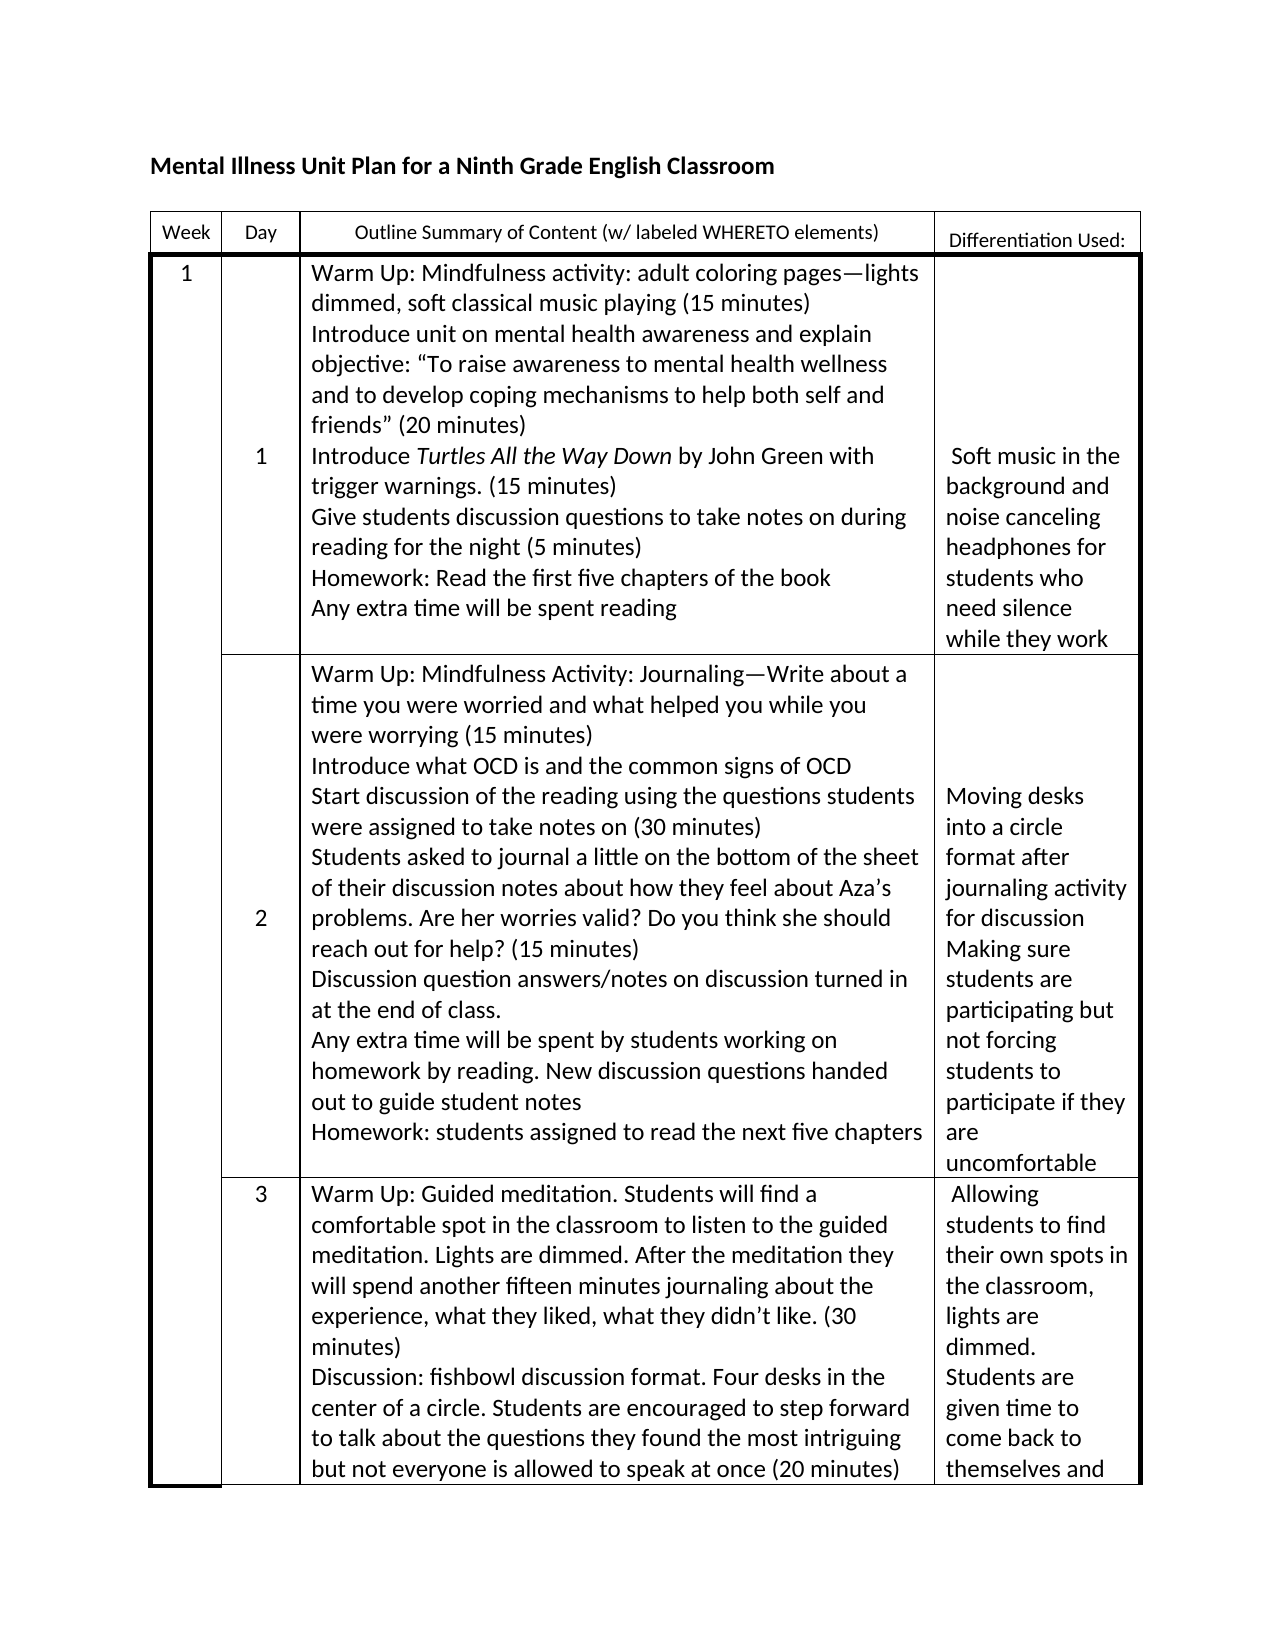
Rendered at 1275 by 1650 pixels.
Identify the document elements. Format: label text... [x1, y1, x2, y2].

table_cell Moving desks into a circle format after journaling activity for discussion Making sure students are participating but not forcing students to participate if they are uncomfortable [935, 655, 1138, 1177]
table_cell 1 [222, 257, 299, 654]
text Mental Illness Unit Plan for a Ninth Grade English Classroom [150, 150, 1125, 181]
table_cell Warm Up: Mindfulness activity: adult coloring pages—lights dimmed, soft classical music playing (15 minutes) Introduce unit on mental health awareness and explain objective: “To raise awareness to mental health wellness and to develop coping mechanisms to help both self and friends” (20 minutes) Introduce Turtles All the Way Down by John Green with trigger warnings. (15 minutes) Give students discussion questions to take notes on during reading for the night (5 minutes) Homework: Read the first five chapters of the book Any extra time will be spent reading [301, 257, 934, 654]
table_cell 3 [222, 1178, 299, 1483]
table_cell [935, 1178, 1138, 1483]
table_header Day [222, 212, 299, 252]
table_header Week [151, 212, 221, 252]
table_header Differentiation Used: [935, 212, 1140, 252]
table_cell 1 [153, 257, 221, 1483]
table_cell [301, 1178, 934, 1483]
table_header Outline Summary of Content (w/ labeled WHERETO elements) [301, 212, 934, 252]
table_cell Warm Up: Mindfulness Activity: Journaling—Write about a time you were worried and what helped you while you were worrying (15 minutes) Introduce what OCD is and the common signs of OCD Start discussion of the reading using the questions students were assigned to take notes on (30 minutes) Students asked to journal a little on the bottom of the sheet of their discussion notes about how they feel about Aza’s problems. Are her worries valid? Do you think she should reach out for help? (15 minutes) Discussion question answers/notes on discussion turned in at the end of class. Any extra time will be spent by students working on homework by reading. New discussion questions handed out to guide student notes Homework: students assigned to read the next five chapters [301, 655, 934, 1177]
table_cell 2 [222, 655, 299, 1177]
table_cell Soft music in the background and noise canceling headphones for students who need silence while they work [935, 257, 1138, 654]
